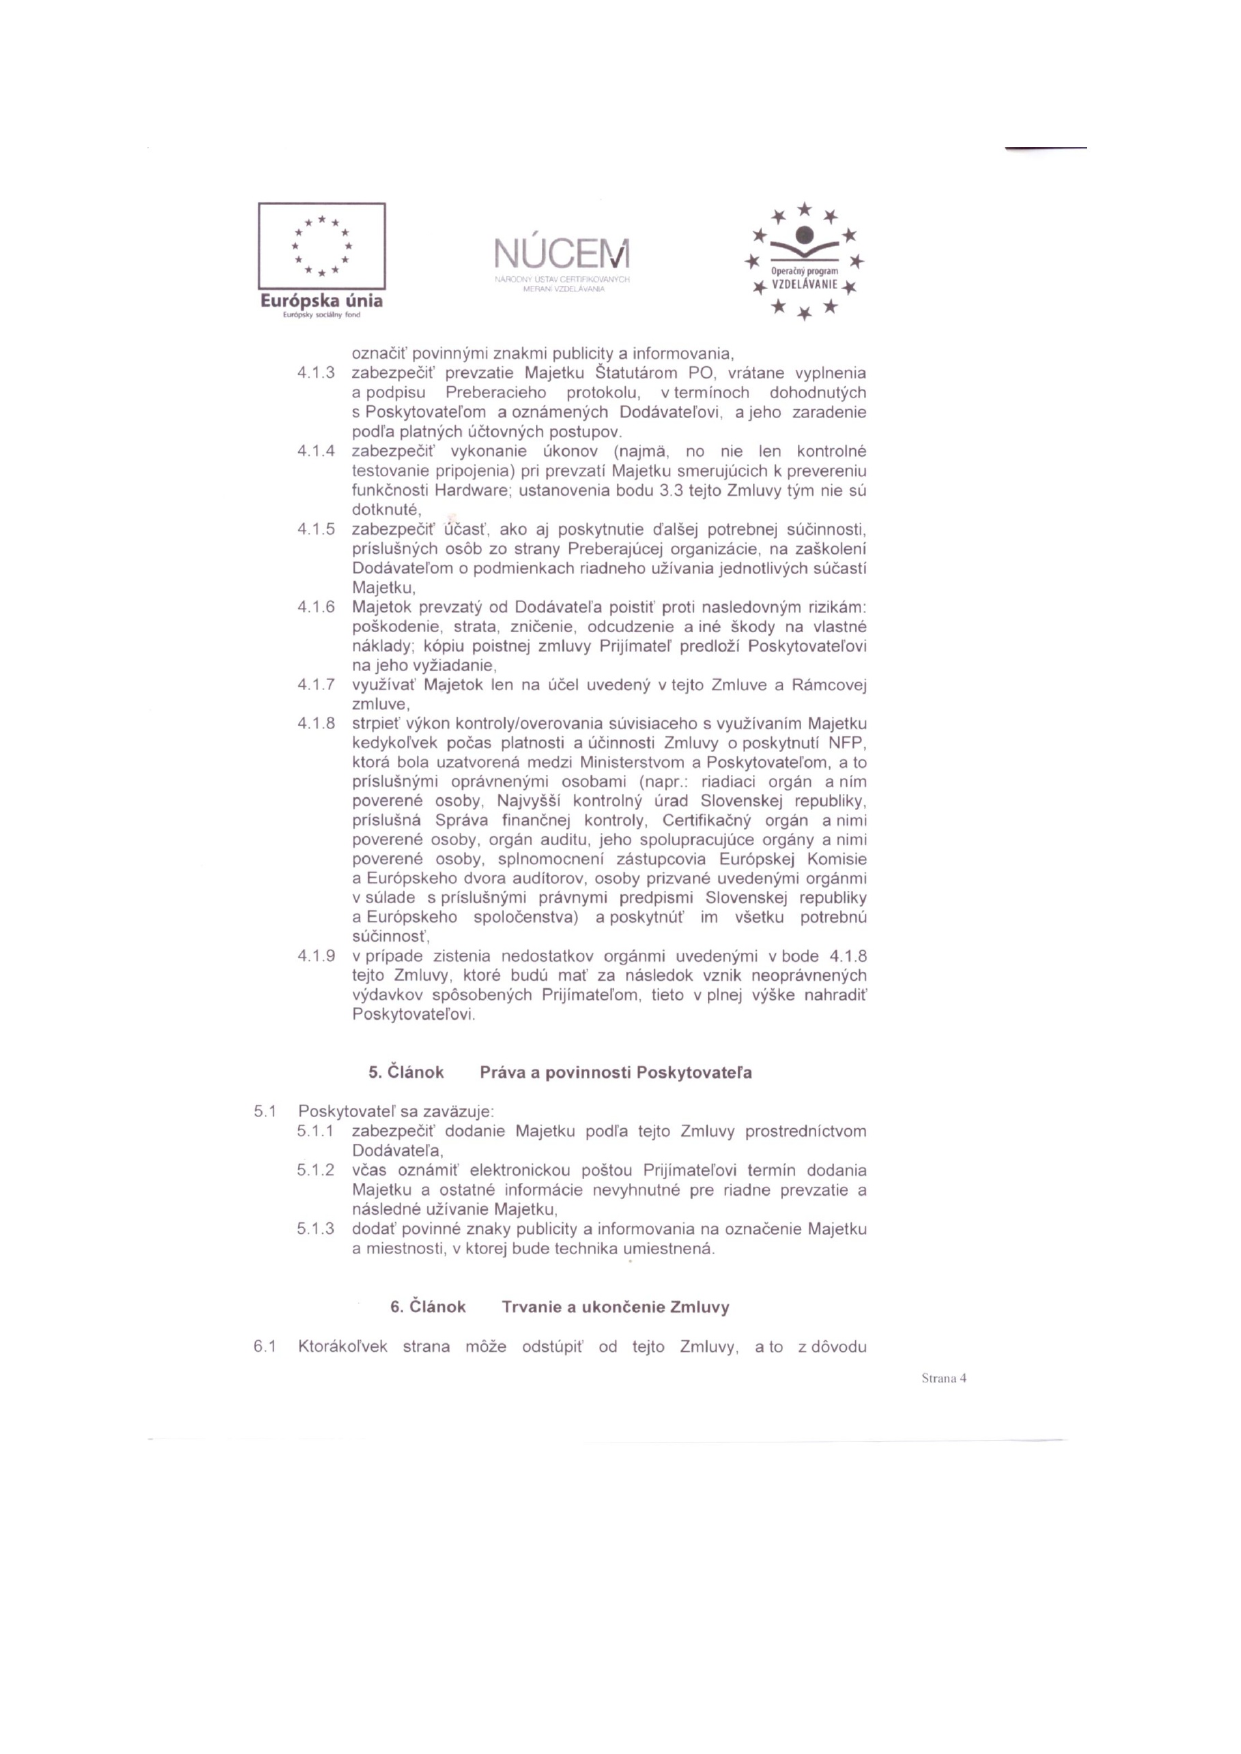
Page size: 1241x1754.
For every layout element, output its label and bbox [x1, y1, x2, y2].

picture [147, 147, 1093, 1447]
